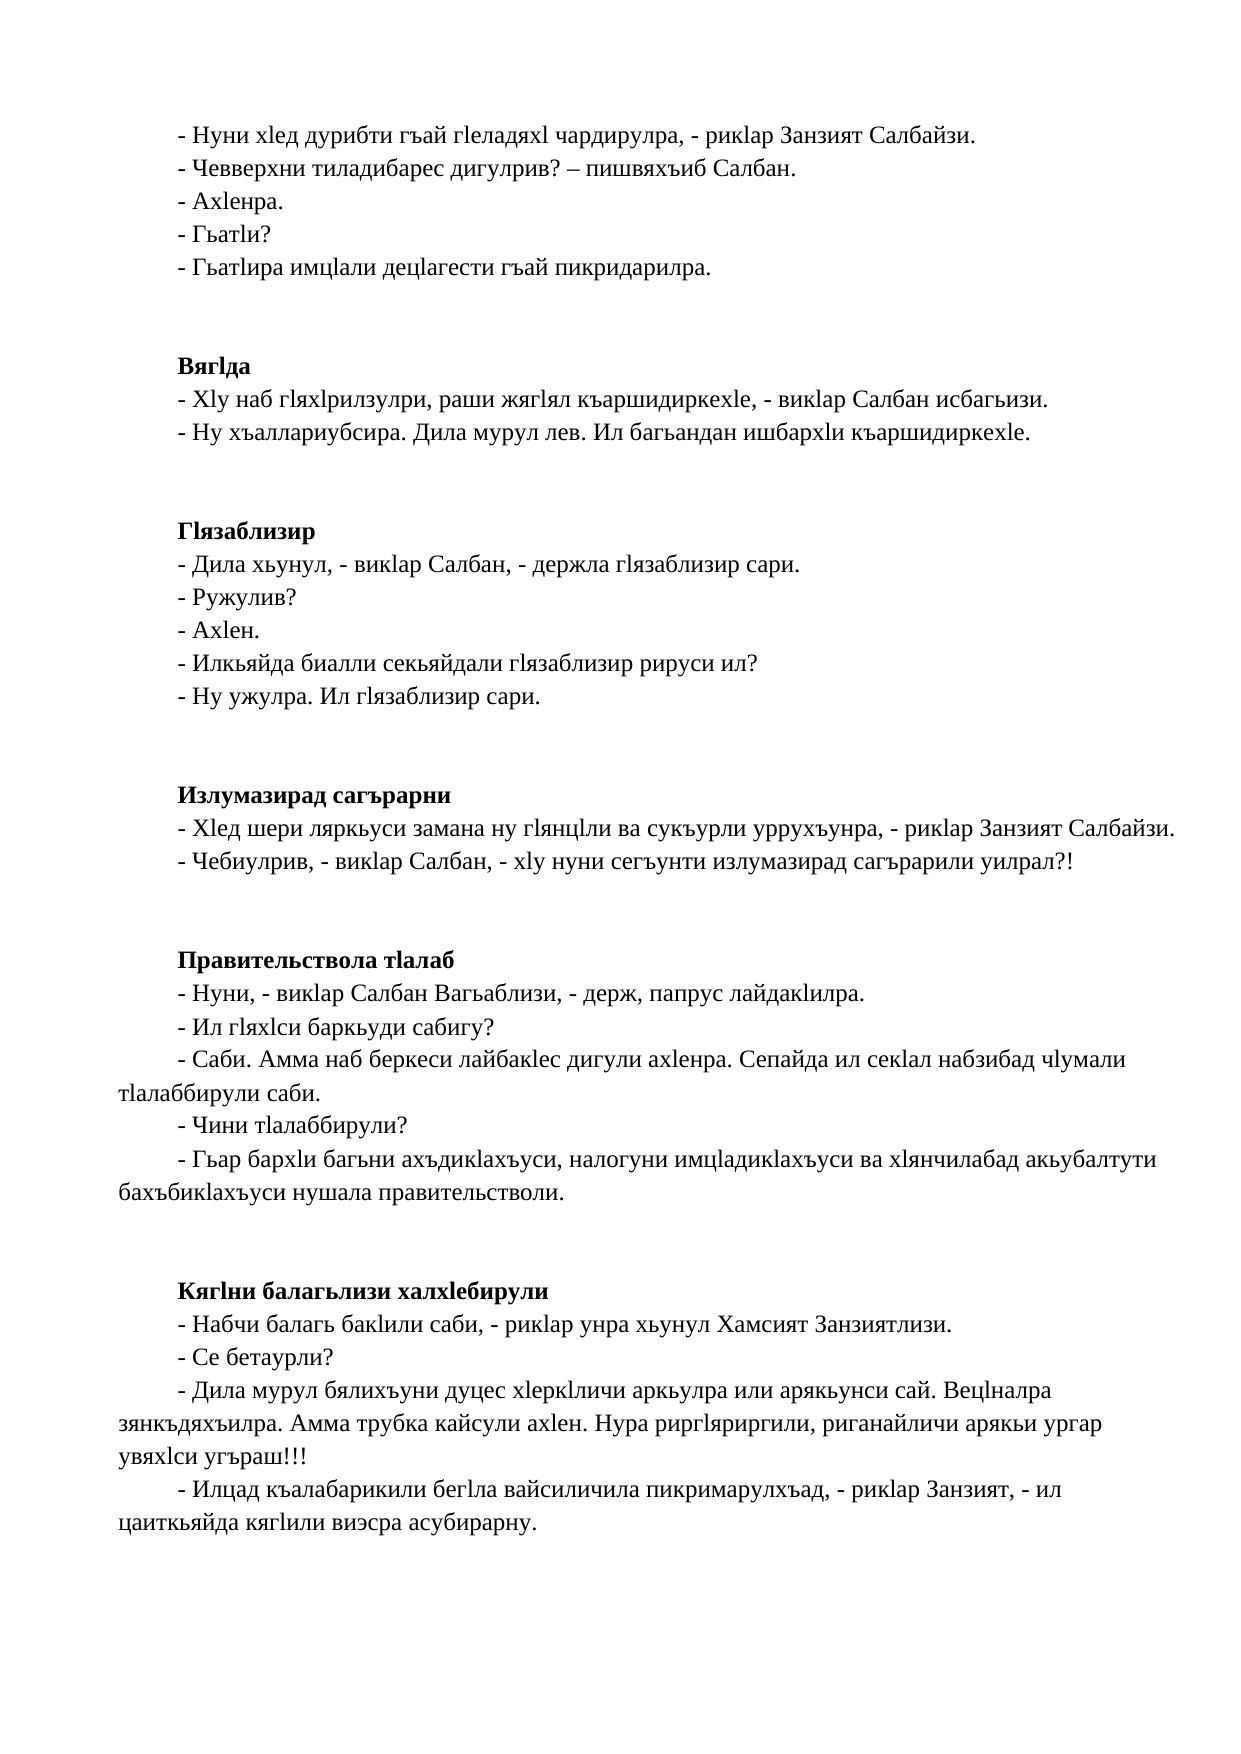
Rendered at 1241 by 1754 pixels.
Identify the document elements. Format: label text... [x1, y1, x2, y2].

text - Ну хъаллариубсира. Дила мурул лев. Ил багьандан ишбархlи къаршидиркехlе. [118, 417, 1181, 446]
text Кягlни балагьлизи халхlебирули [118, 1276, 1181, 1304]
text - Чебиулрив, - викlар Салбан, - хlу нуни сегъунти излумазирад сагърарили уилрал?! [118, 846, 1181, 875]
text - Ил гlяхlси баркьуди сабигу? [118, 1012, 1181, 1040]
text Гlязаблизир [118, 516, 1181, 545]
text - Дила хьунул, - викlар Салбан, - держла гlязаблизир сари. [118, 549, 1181, 578]
text - Хlед шери ляркьуси замана ну гlянцlли ва сукъурли уррухъунра, - рикlар Занзият Салбайзи. [118, 813, 1181, 842]
text - Чини тlалаббирули? [118, 1111, 1181, 1139]
text - Гьатlи? [118, 219, 1181, 248]
text - Хlу наб гlяхlрилзулри, раши жягlял къаршидиркехlе, - викlар Салбан исбагьизи. [118, 384, 1181, 413]
text - Саби. Амма наб беркеси лайбакlес дигули ахlенра. Сепайда ил секlал набзибад чlумали тlалаббирули саби. [118, 1044, 1181, 1106]
text Излумазирад сагърарни [118, 780, 1181, 809]
text - Се бетаурли? [118, 1342, 1181, 1371]
text Вягlда [118, 351, 1181, 380]
text - Нуни, - викlар Салбан Вагьаблизи, - держ, папрус лайдакlилра. [118, 978, 1181, 1007]
text Правительствола тlалаб [118, 946, 1181, 974]
text - Ну ужулра. Ил гlязаблизир сари. [118, 681, 1181, 710]
text - Гьатlира имцlали децlагести гъай пикридарилра. [118, 252, 1181, 281]
text - Илцад къалабарикили бегlла вайсиличила пикримарулхъад, - рикlар Занзият, - ил цаиткьяйда кягlили виэсра асубирарну. [118, 1474, 1181, 1536]
text - Дила мурул бялихъуни дуцес хlеркlличи аркьулра или арякьунси сай. Вецlналра зянкъдяхъилра. Амма трубка кайсули ахlен. Нура риргlяриргили, риганайличи арякьи ургар увяхlси угъраш!!! [118, 1375, 1181, 1469]
text - Набчи балагь бакlили саби, - рикlар унра хьунул Хамсият Занзиятлизи. [118, 1309, 1181, 1337]
text - Илкьяйда биалли секьяйдали гlязаблизир рируси ил? [118, 648, 1181, 677]
text - Ахlен. [118, 615, 1181, 644]
text - Ахlенра. [118, 186, 1181, 215]
text - Гьар бархlи багьни ахъдикlахъуси, налогуни имцlадикlахъуси ва хlянчилабад акьубалтути бахъбикlахъуси нушала правительстволи. [118, 1144, 1181, 1205]
text - Ружулив? [118, 582, 1181, 611]
text - Нуни хlед дурибти гъай гlеладяхl чардирулра, - рикlар Занзият Салбайзи. [118, 120, 1181, 149]
text - Чевверхни тиладибарес дигулрив? – пишвяхъиб Салбан. [118, 153, 1181, 182]
